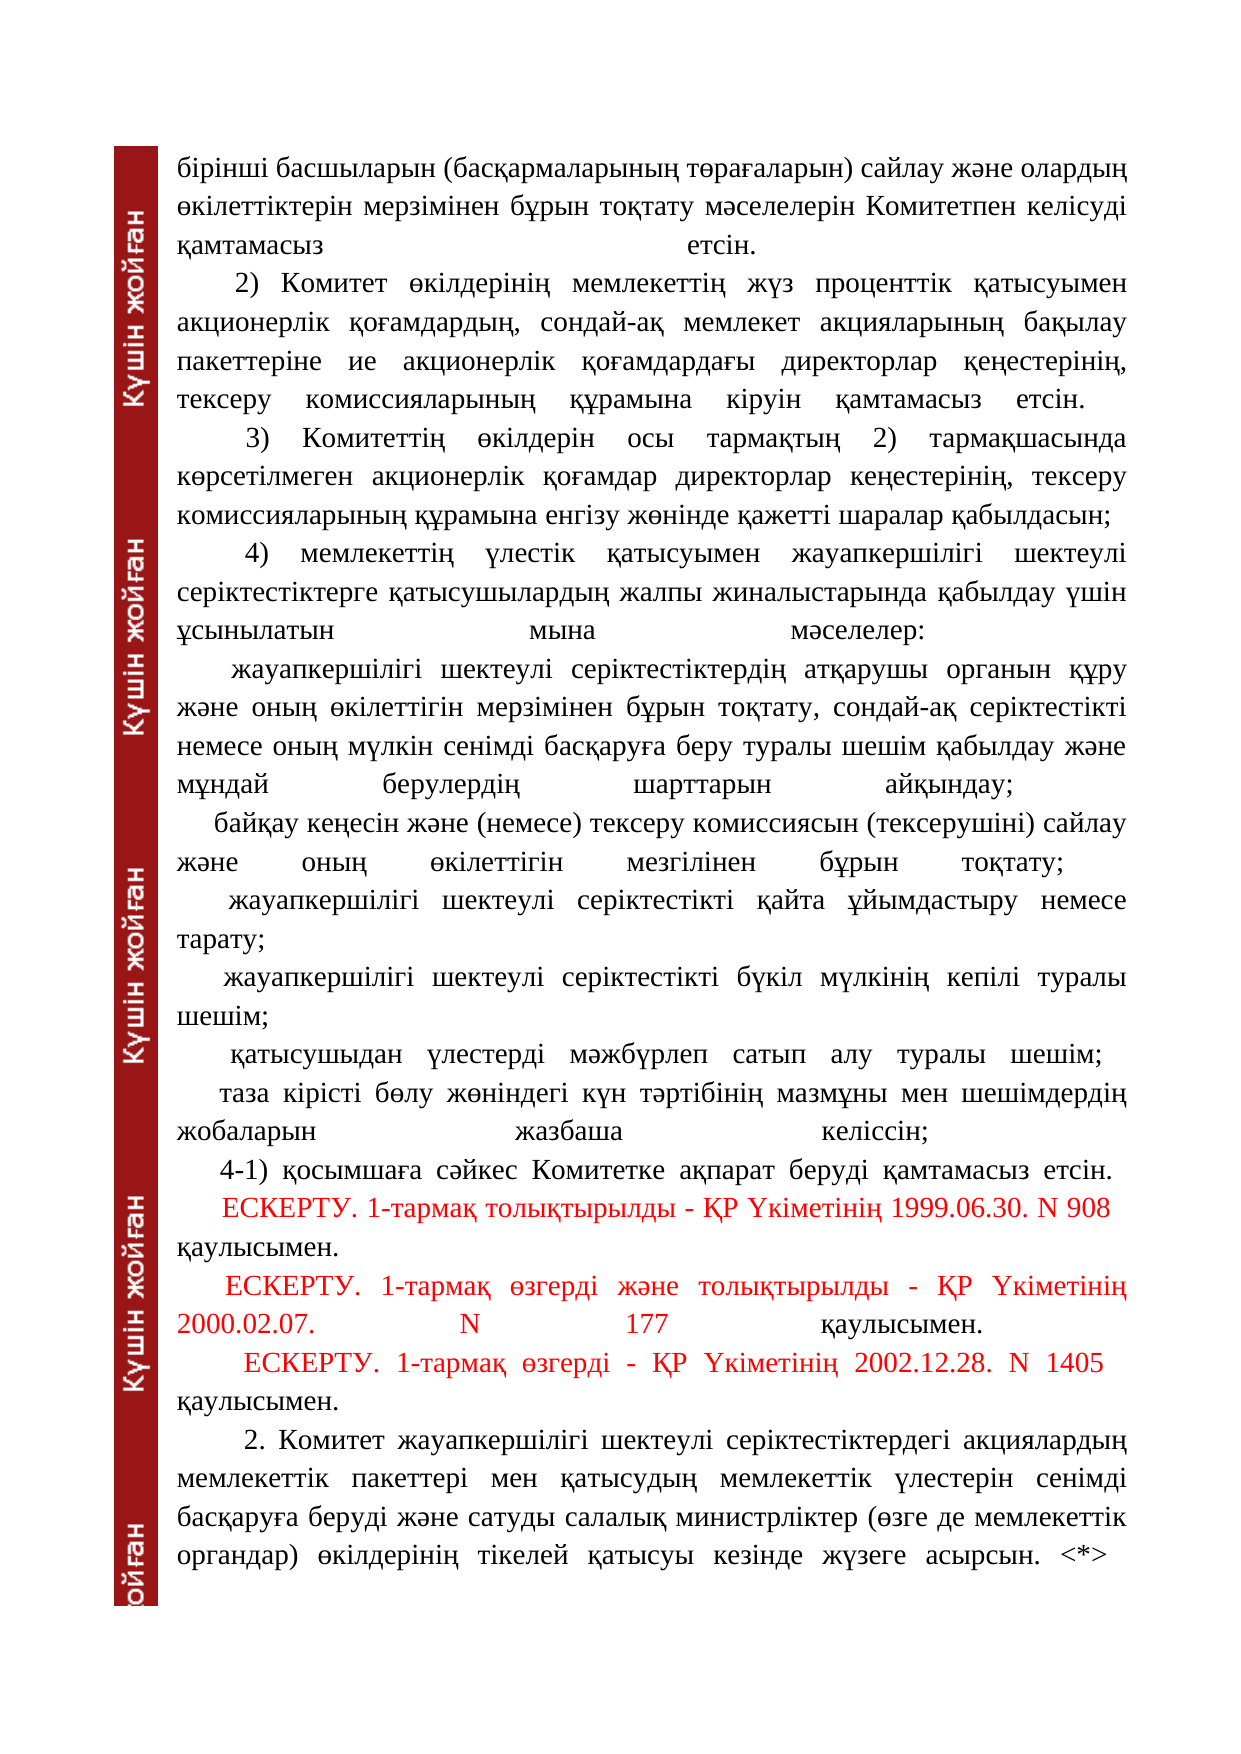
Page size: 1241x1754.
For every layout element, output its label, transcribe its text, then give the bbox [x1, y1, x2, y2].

picture [114, 1571, 158, 1606]
picture [114, 1417, 158, 1422]
picture [114, 146, 158, 150]
